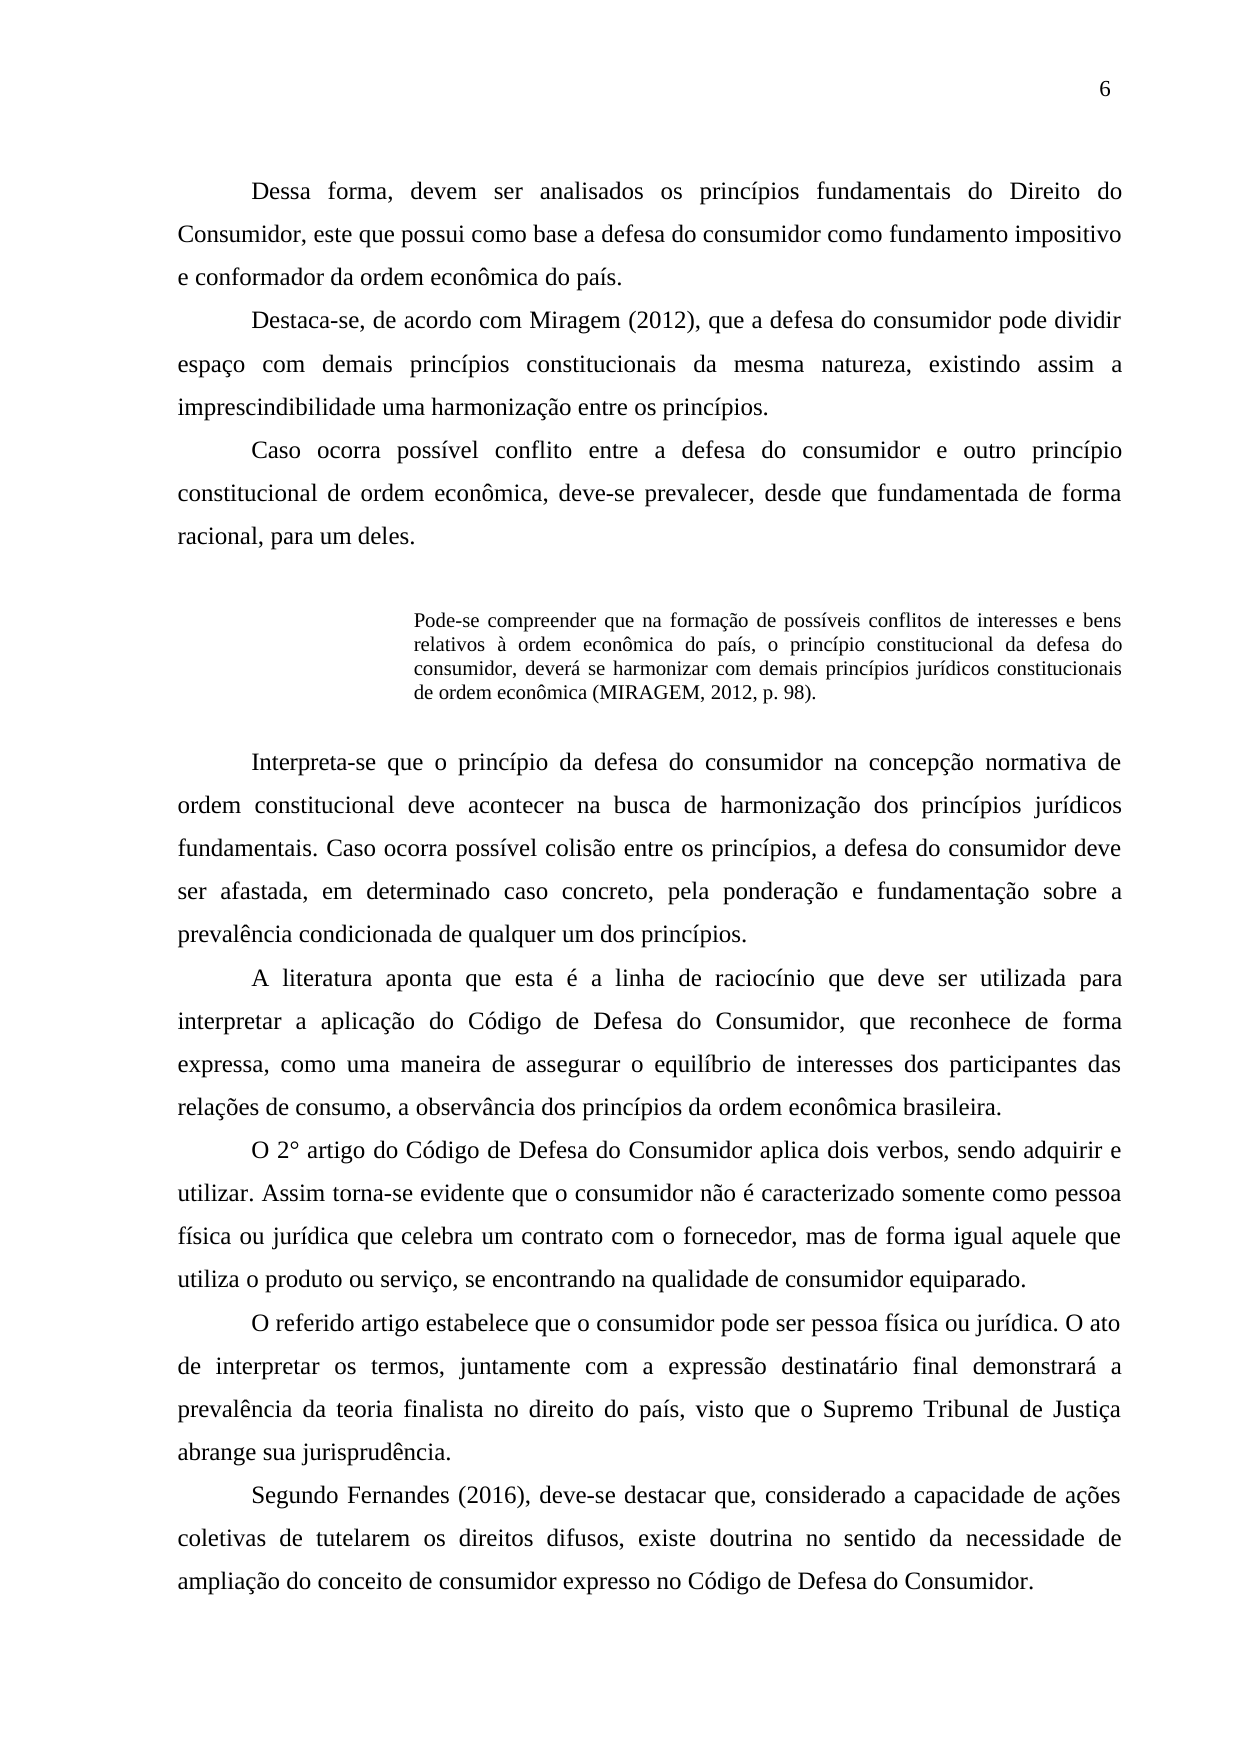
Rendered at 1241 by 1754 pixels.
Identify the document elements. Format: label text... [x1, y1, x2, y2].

text O referido artigo estabelece que o consumidor pode ser pessoa física ou jurídica. O ato de interpretar os termos, juntamente com a expressão destinatário final demonstrará a prevalência da teoria finalista no direito do país, visto que o Supremo Tribunal de Justiça abrange sua jurisprudência. [177, 1308, 1122, 1466]
text Interpreta-se que o princípio da defesa do consumidor na concepção normativa de ordem constitucional deve acontecer na busca de harmonização dos princípios jurídicos fundamentais. Caso ocorra possível colisão entre os princípios, a defesa do consumidor deve ser afastada, em determinado caso concreto, pela ponderação e fundamentação sobre a prevalência condicionada de qualquer um dos princípios. [177, 747, 1122, 948]
text Dessa forma, devem ser analisados os princípios fundamentais do Direito do Consumidor, este que possui como base a defesa do consumidor como fundamento impositivo e conformador da ordem econômica do país. [177, 176, 1123, 291]
text Destaca-se, de acordo com Miragem (2012), que a defesa do consumidor pode dividir espaço com demais princípios constitucionais da mesma natureza, existindo assim a imprescindibilidade uma harmonização entre os princípios. [177, 306, 1122, 421]
text Segundo Fernandes (2016), deve-se destacar que, considerado a capacidade de ações coletivas de tutelarem os direitos difusos, existe doutrina no sentido da necessidade de ampliação do conceito de consumidor expresso no Código de Defesa do Consumidor. [177, 1480, 1122, 1595]
text Caso ocorra possível conflito entre a defesa do consumidor e outro princípio constitucional de ordem econômica, deve-se prevalecer, desde que fundamentada de forma racional, para um deles. [177, 435, 1123, 550]
text Pode-se compreender que na formação de possíveis conflitos de interesses e bens relativos à ordem econômica do país, o princípio constitucional da defesa do consumidor, deverá se harmonizar com demais princípios jurídicos constitucionais de ordem econômica (MIRAGEM, 2012, p. 98). [413, 607, 1122, 704]
text A literatura aponta que esta é a linha de raciocínio que deve ser utilizada para interpretar a aplicação do Código de Defesa do Consumidor, que reconhece de forma expressa, como uma maneira de assegurar o equilíbrio de interesses dos participantes das relações de consumo, a observância dos princípios da ordem econômica brasileira. [177, 963, 1122, 1121]
text O 2° artigo do Código de Defesa do Consumidor aplica dois verbos, sendo adquirir e utilizar. Assim torna-se evidente que o consumidor não é caracterizado somente como pessoa física ou jurídica que celebra um contrato com o fornecedor, mas de forma igual aquele que utiliza o produto ou serviço, se encontrando na qualidade de consumidor equiparado. [177, 1135, 1122, 1293]
